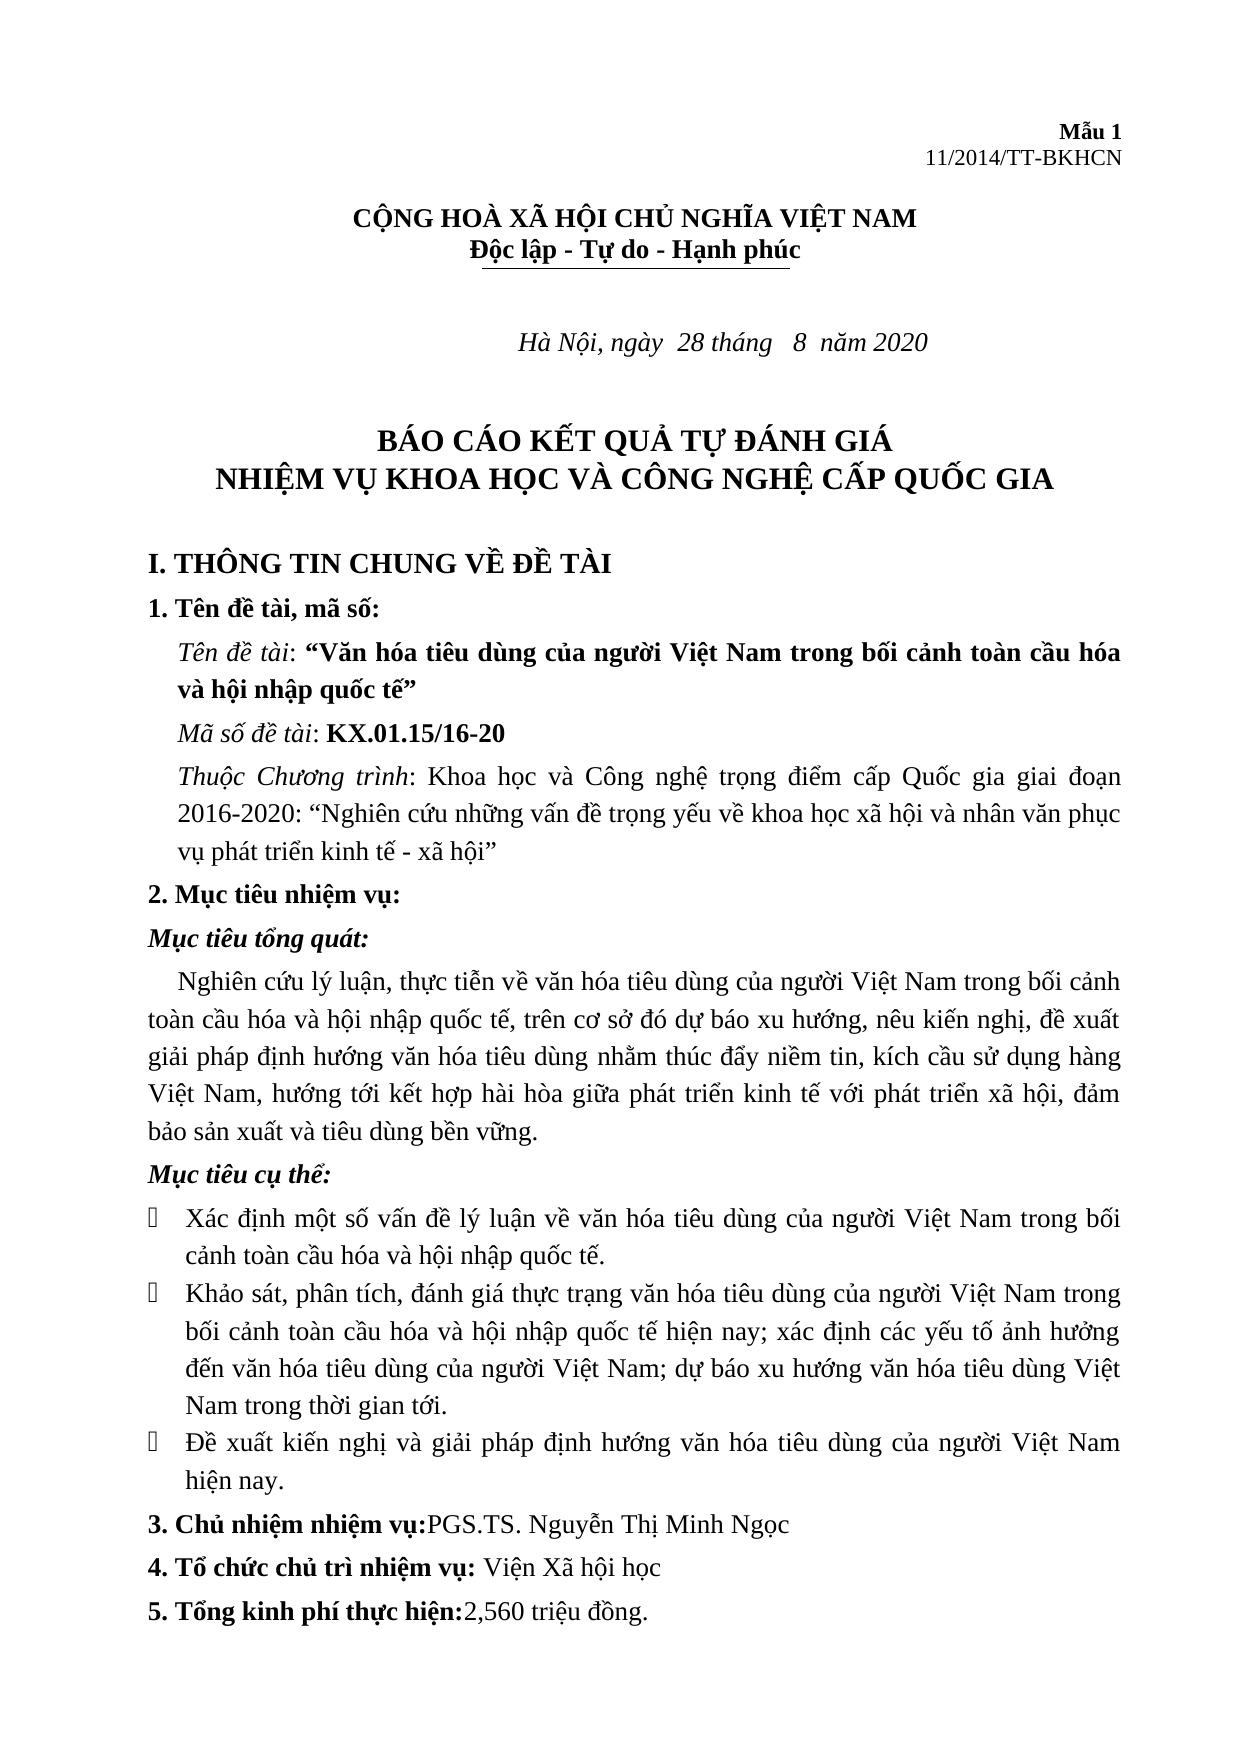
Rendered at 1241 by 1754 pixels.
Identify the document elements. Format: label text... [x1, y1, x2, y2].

list Khảo sát, phân tích, đánh giá thực trạng văn hóa tiêu dùng của người Việt Nam trong bối cảnh toàn cầu hóa và hội nhập quốc tế hiện nay; xác định các yếu tố ảnh hưởng đến văn hóa tiêu dùng của người Việt Nam; dự báo xu hướng văn hóa tiêu dùng Việt Nam trong thời gian tới. [148, 1277, 1122, 1420]
text NHIỆM VỤ KHOA HỌC VÀ CÔNG NGHỆ CẤP QUỐC GIA [148, 460, 1122, 496]
list Xác định một số vấn đề lý luận về văn hóa tiêu dùng của người Việt Nam trong bối cảnh toàn cầu hóa và hội nhập quốc tế. [148, 1202, 1122, 1271]
text 11/2014/TT-BKHCN [148, 144, 1122, 171]
subtitle Mục tiêu cụ thể: [148, 1158, 1122, 1189]
list Đề xuất kiến nghị và giải pháp định hướng văn hóa tiêu dùng của người Việt Nam hiện nay. [148, 1426, 1122, 1495]
subtitle Mục tiêu tổng quát: [148, 922, 1122, 953]
text Hà Nội, ngày 28 tháng 8 năm 2020 [148, 327, 1122, 358]
text Mã số đề tài: KX.01.15/16-20 [177, 717, 1122, 748]
subtitle 3. Chủ nhiệm nhiệm vụ:PGS.TS. Nguyễn Thị Minh Ngọc [148, 1508, 1122, 1539]
text BÁO CÁO KẾT QUẢ TỰ ĐÁNH GIÁ [148, 422, 1122, 458]
text Mẫu 1 [148, 118, 1122, 144]
text Độc lập - Tự do - Hạnh phúc [148, 233, 1122, 264]
subtitle 4. Tổ chức chủ trì nhiệm vụ: Viện Xã hội học [148, 1551, 1122, 1582]
subtitle 5. Tổng kinh phí thực hiện:2,560 triệu đồng. [148, 1595, 1122, 1626]
subtitle 1. Tên đề tài, mã số: [148, 592, 1122, 623]
subtitle 2. Mục tiêu nhiệm vụ: [148, 878, 1122, 909]
subtitle I. THÔNG TIN CHUNG VỀ ĐỀ TÀI [148, 546, 1122, 579]
text Thuộc Chương trình: Khoa học và Công nghệ trọng điểm cấp Quốc gia giai đoạn 2016-2020: “Nghiên cứu những vấn đề trọng yếu về khoa học xã hội và nhân văn phục vụ phát triển kinh tế - xã hội” [177, 760, 1122, 866]
text CỘNG HOÀ XÃ HỘI CHỦ NGHĨA VIỆT NAM [148, 202, 1122, 233]
text Nghiên cứu lý luận, thực tiễn về văn hóa tiêu dùng của người Việt Nam trong bối cảnh toàn cầu hóa và hội nhập quốc tế, trên cơ sở đó dự báo xu hướng, nêu kiến nghị, đề xuất giải pháp định hướng văn hóa tiêu dùng nhằm thúc đẩy niềm tin, kích cầu sử dụng hàng Việt Nam, hướng tới kết hợp hài hòa giữa phát triển kinh tế với phát triển xã hội, đảm bảo sản xuất và tiêu dùng bền vững. [148, 965, 1122, 1146]
text Tên đề tài: “Văn hóa tiêu dùng của người Việt Nam trong bối cảnh toàn cầu hóa và hội nhập quốc tế” [177, 636, 1122, 704]
